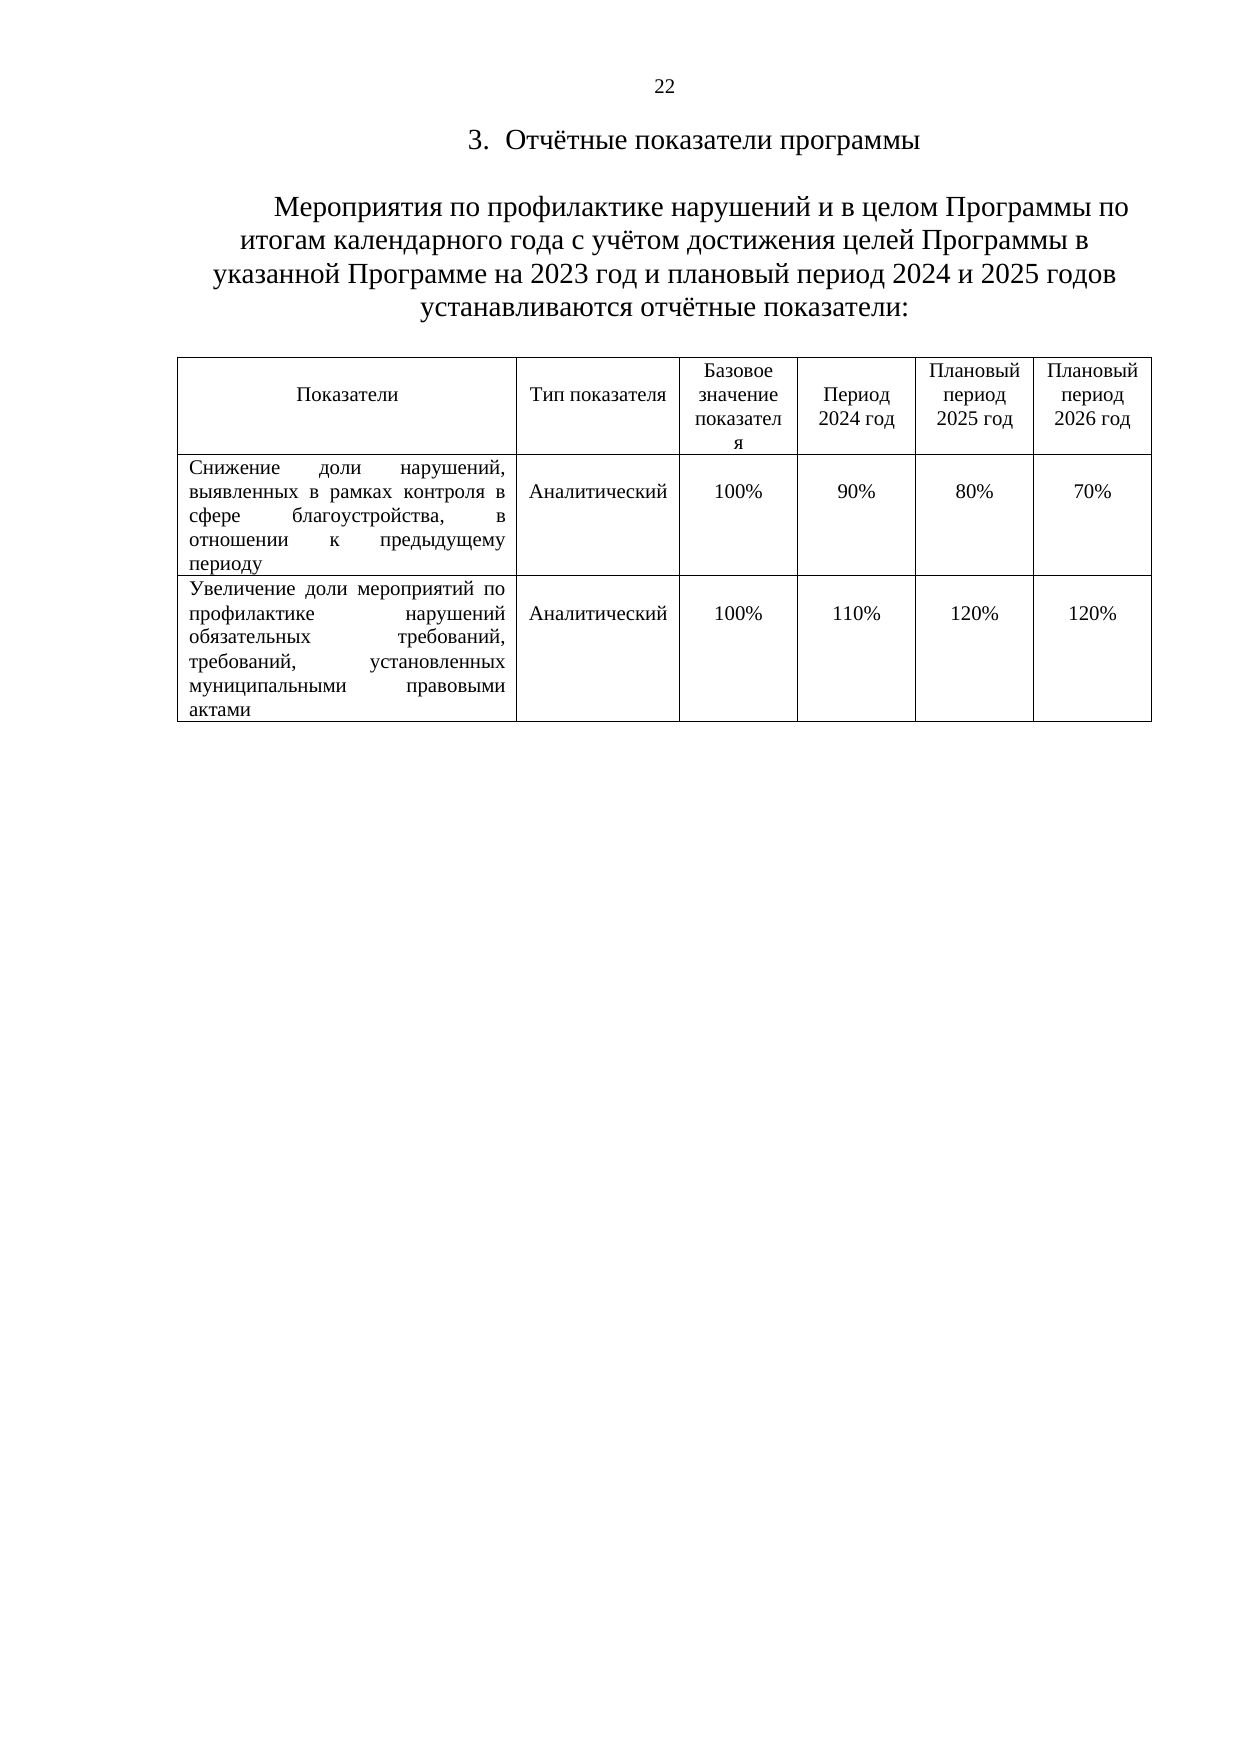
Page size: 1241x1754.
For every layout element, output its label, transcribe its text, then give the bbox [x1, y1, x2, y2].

table_header Тип показателя [517, 358, 679, 454]
table_cell 110% [798, 576, 915, 721]
table_header Показатели [178, 358, 516, 454]
table_cell 70% [1034, 455, 1151, 575]
table_cell Увеличение доли мероприятий по профилактике нарушений обязательных требований, требований, установленных муниципальными правовыми актами [178, 576, 516, 721]
table_header Базовое значение показателя [680, 358, 797, 454]
table_cell Снижение доли нарушений, выявленных в рамках контроля в сфере благоустройства, в отношении к предыдущему периоду [178, 455, 516, 575]
table_header Период 2024 год [798, 358, 915, 454]
table_cell 100% [680, 576, 797, 721]
table_cell Аналитический [517, 576, 679, 721]
table_cell 100% [680, 455, 797, 575]
text Мероприятия по профилактике нарушений и в целом Программы по итогам календарного года с учётом достижения целей Программы в указанной Программе на 2023 год и плановый период 2024 и 2025 годов устанавливаются отчётные показатели: [177, 189, 1152, 323]
table_header Плановый период 2025 год [916, 358, 1033, 454]
table_cell 80% [916, 455, 1033, 575]
table_header Плановый период 2026 год [1034, 358, 1151, 454]
table_cell Аналитический [517, 455, 679, 575]
table_cell 120% [916, 576, 1033, 721]
table_cell 120% [1034, 576, 1151, 721]
list Отчётные показатели программы [236, 122, 1152, 155]
table_cell 90% [798, 455, 915, 575]
